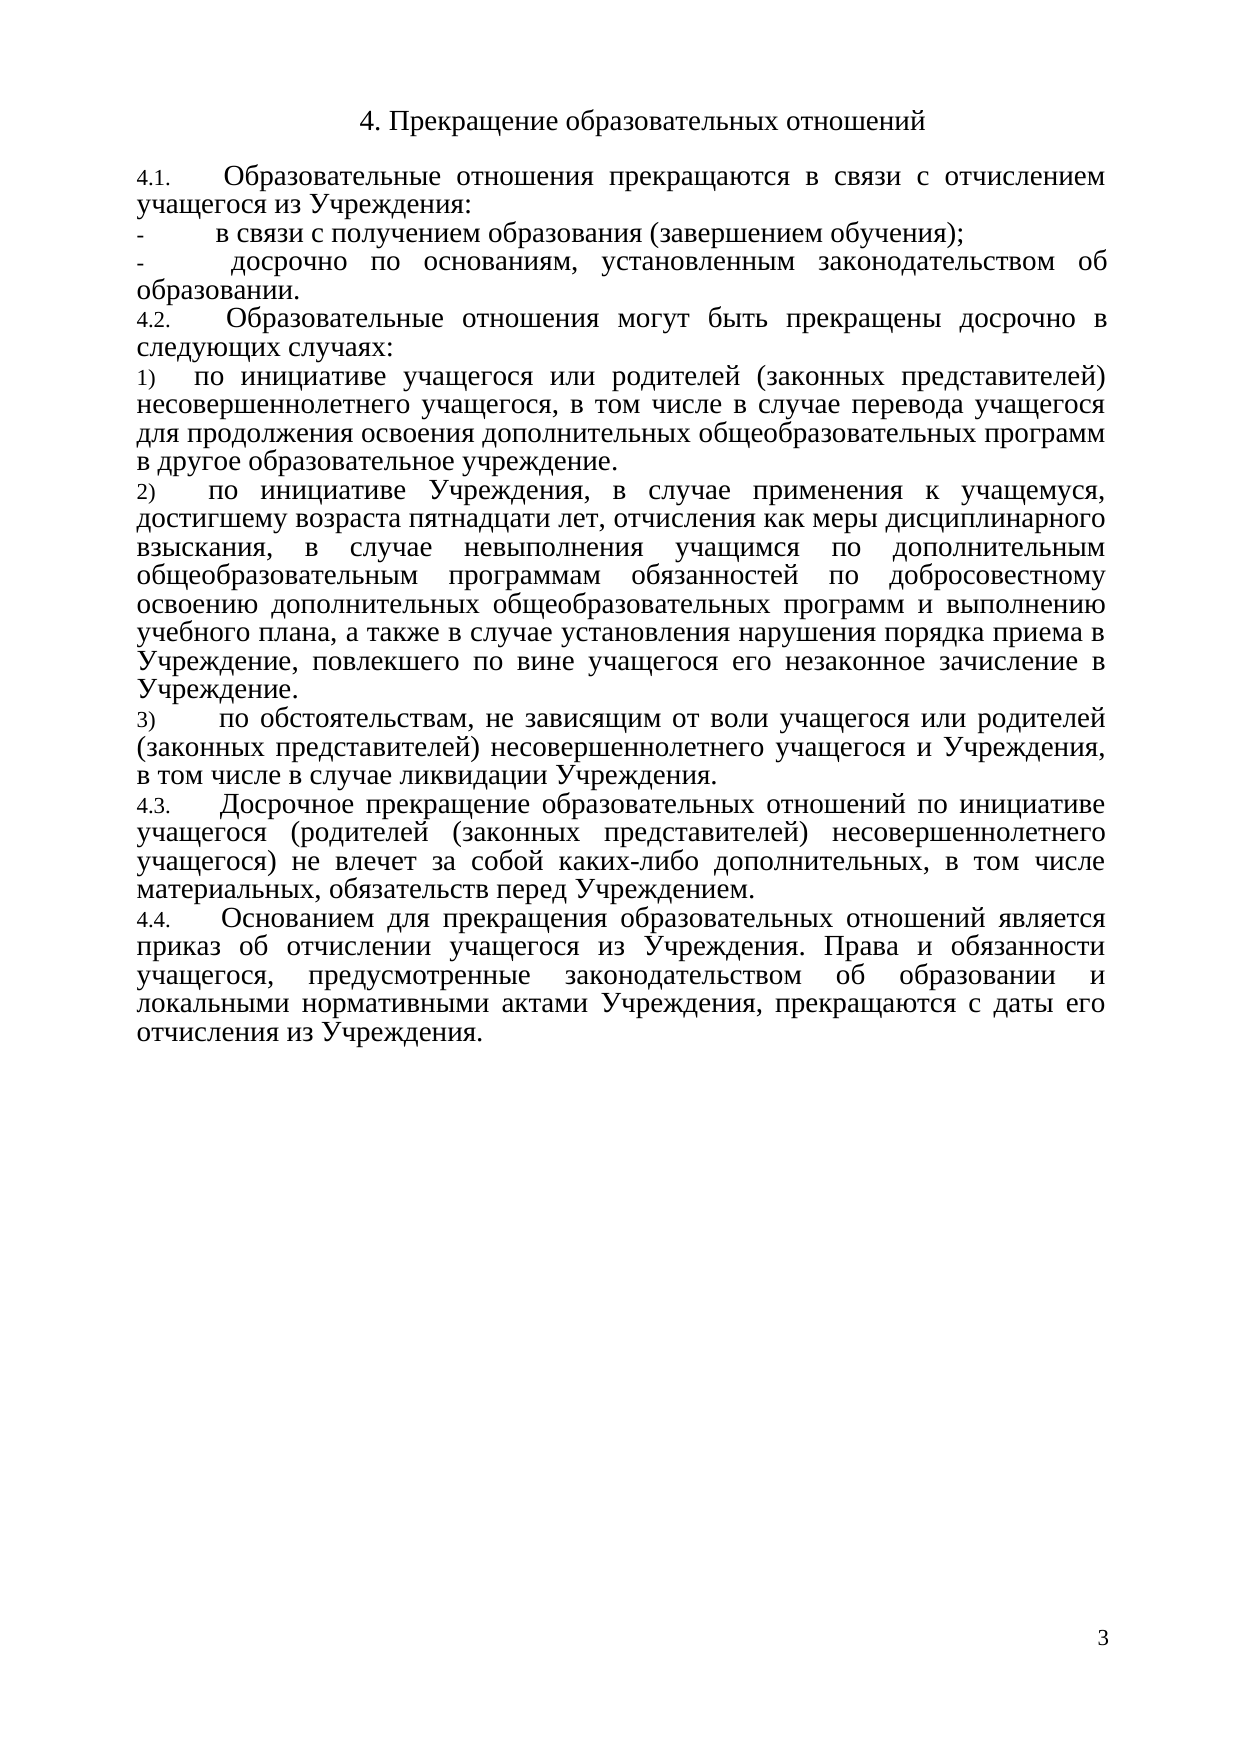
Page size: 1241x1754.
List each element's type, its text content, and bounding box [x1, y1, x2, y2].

list досрочно по основаниям, установленным законодательством об образовании. [136, 248, 1108, 305]
list Основанием для прекращения образовательных отношений является приказ об отчислении учащегося из Учреждения. Права и обязанности учащегося, предусмотренные законодательством об образовании и локальными нормативными актами Учреждения, прекращаются с даты его отчисления из Учреждения. [136, 904, 1106, 1047]
list Образовательные отношения могут быть прекращены досрочно в следующих случаях: [136, 305, 1108, 362]
list в связи с получением образования (завершением обучения); [136, 219, 1108, 248]
list Образовательные отношения прекращаются в связи с отчислением учащегося из Учреждения: [136, 162, 1106, 219]
list Досрочное прекращение образовательных отношений по инициативе учащегося (родителей (законных представителей) несовершеннолетнего учащегося) не влечет за собой каких-либо дополнительных, в том числе материальных, обязательств перед Учреждением. [136, 790, 1106, 904]
list по обстоятельствам, не зависящим от воли учащегося или родителей (законных представителей) несовершеннолетнего учащегося и Учреждения, в том числе в случае ликвидации Учреждения. [136, 705, 1106, 790]
text 4. Прекращение образовательных отношений [359, 112, 1108, 135]
list по инициативе учащегося или родителей (законных представителей) несовершеннолетнего учащегося, в том числе в случае перевода учащегося для продолжения освоения дополнительных общеобразовательных программ в другое образовательное учреждение. [136, 362, 1106, 476]
list по инициативе Учреждения, в случае применения к учащемуся, достигшему возраста пятнадцати лет, отчисления как меры дисциплинарного взыскания, в случае невыполнения учащимся по дополнительным общеобразовательным программам обязанностей по добросовестному освоению дополнительных общеобразовательных программ и выполнению учебного плана, а также в случае установления нарушения порядка приема в Учреждение, повлекшего по вине учащегося его незаконное зачисление в Учреждение. [136, 476, 1106, 705]
